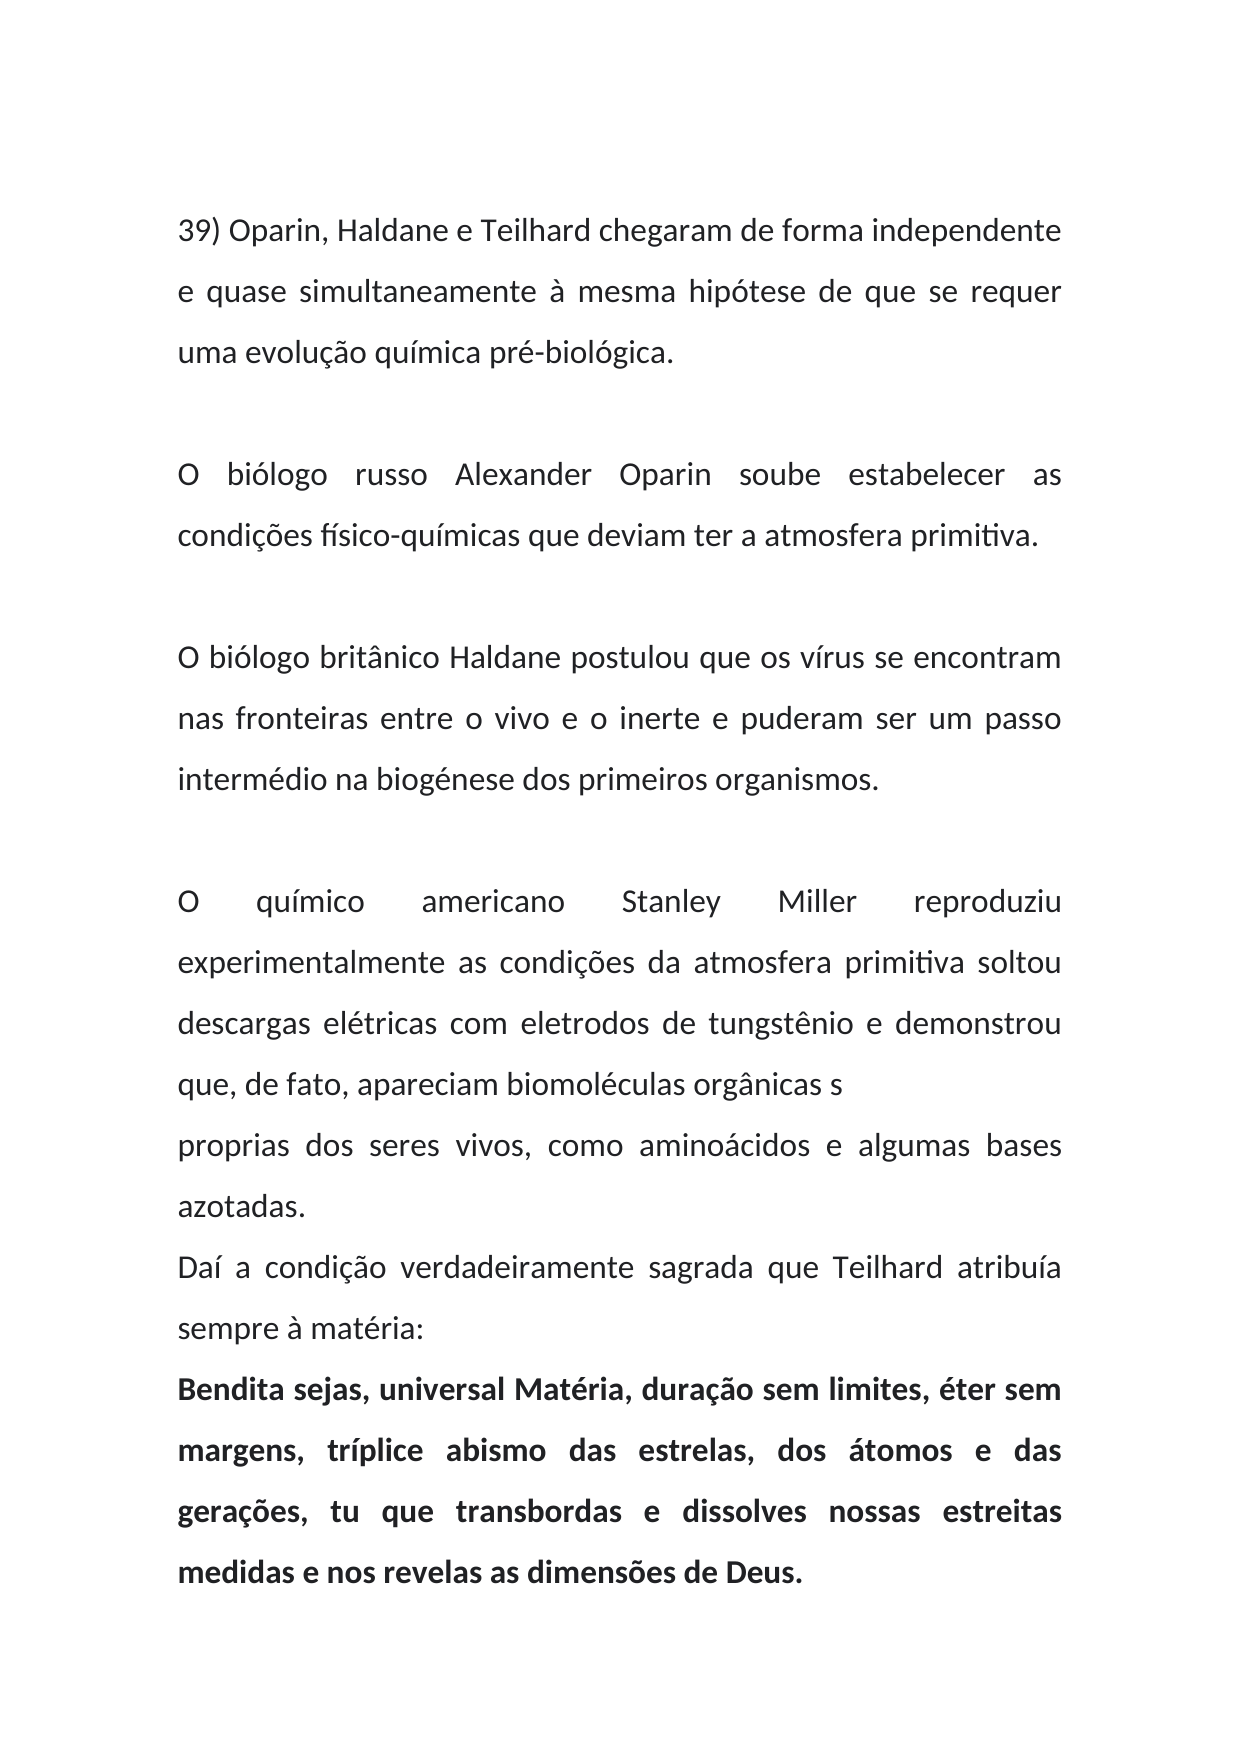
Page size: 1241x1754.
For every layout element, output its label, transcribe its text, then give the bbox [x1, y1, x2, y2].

text O biólogo britânico Haldane postulou que os vírus se encontram nas fronteiras entre o vivo e o inerte e puderam ser um passo intermédio na biogénese dos primeiros organismos. [177, 636, 1063, 799]
text Bendita sejas, universal Matéria, duração sem limites, éter sem margens, tríplice abismo das estrelas, dos átomos e das gerações, tu que transbordas e dissolves nossas estreitas medidas e nos revelas as dimensões de Deus. [177, 1368, 1063, 1592]
text proprias dos seres vivos, como aminoácidos e algumas bases azotadas. [177, 1124, 1063, 1226]
text O químico americano Stanley Miller reproduziu experimentalmente as condições da atmosfera primitiva soltou descargas elétricas com eletrodos de tungstênio e demonstrou que, de fato, apareciam biomoléculas orgânicas s [177, 880, 1063, 1104]
text 39) Oparin, Haldane e Teilhard chegaram de forma independente e quase simultaneamente à mesma hipótese de que se requer uma evolução química pré-biológica. [177, 209, 1063, 371]
text Daí a condição verdadeiramente sagrada que Teilhard atribuía sempre à matéria: [177, 1246, 1063, 1348]
text O biólogo russo Alexander Oparin soube estabelecer as condições físico-químicas que deviam ter a atmosfera primitiva. [177, 453, 1063, 554]
